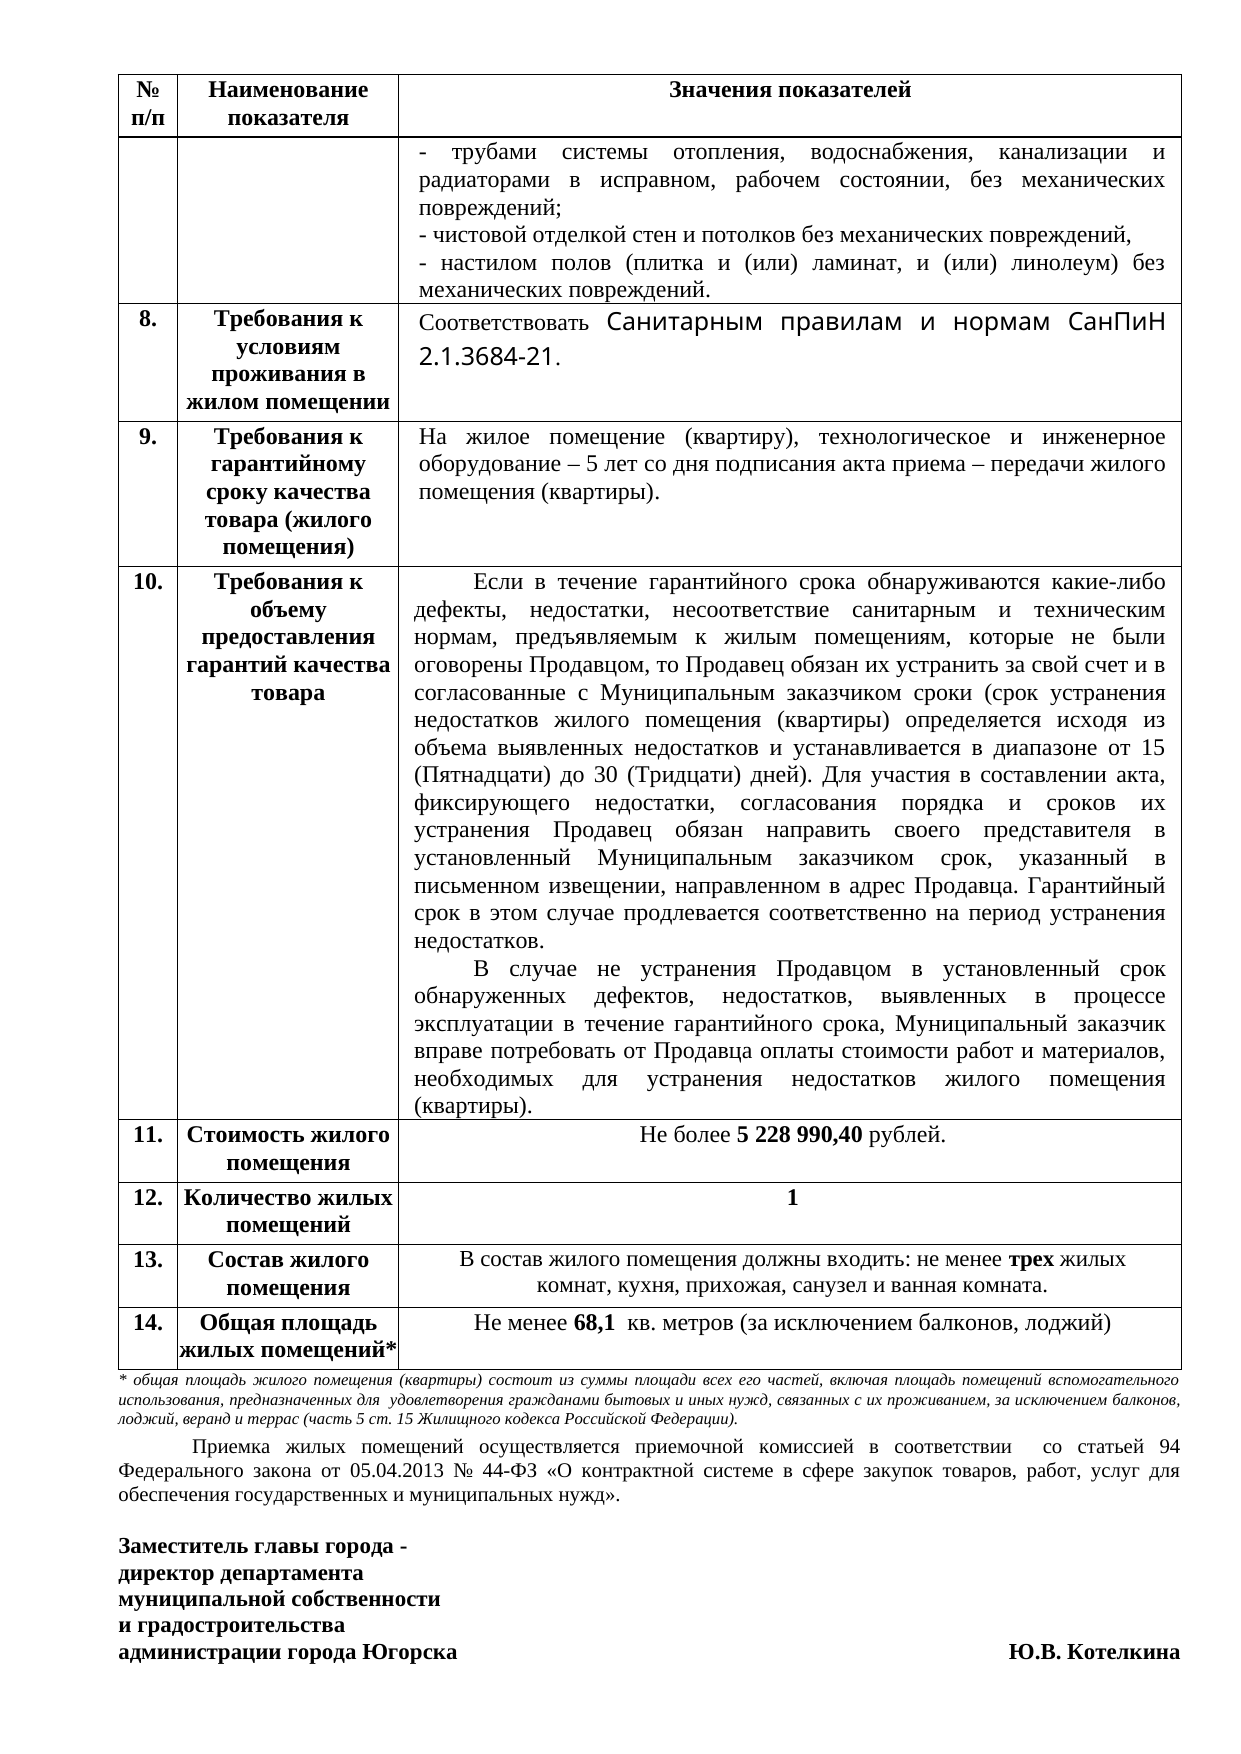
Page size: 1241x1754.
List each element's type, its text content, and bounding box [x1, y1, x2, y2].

text Приемка жилых помещений осуществляется приемочной комиссией в соответствии со статьей 94 Федерального закона от 05.04.2013 № 44-ФЗ «О контрактной системе в сфере закупок товаров, работ, услуг для обеспечения государственных и муниципальных нужд». [118, 1434, 1181, 1506]
text директор департамента [118, 1559, 1181, 1585]
table_cell 11. [119, 1120, 177, 1182]
table_cell На жилое помещение (квартиру), технологическое и инженерное оборудование – 5 лет со дня подписания акта приема – передачи жилого помещения (квартиры). [399, 422, 1181, 566]
table_cell 13. [119, 1245, 177, 1307]
text Заместитель главы города - [118, 1532, 1181, 1559]
table_cell 10. [119, 567, 177, 1119]
table_cell Требования к условиям проживания в жилом помещении [178, 304, 398, 421]
table_cell Требования к объему предоставления гарантий качества товара [178, 567, 398, 1119]
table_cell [178, 138, 398, 303]
table_cell Требования к гарантийному сроку качества товара (жилого помещения) [178, 422, 398, 566]
table_cell Не менее 68,1 кв. метров (за исключением балконов, лоджий) [399, 1308, 1181, 1369]
table_cell 9. [119, 422, 177, 566]
text и градостроительства [118, 1612, 1181, 1638]
table_cell Соответствовать Санитарным правилам и нормам СанПиН 2.1.3684-21. [399, 304, 1181, 421]
table_cell 1 [399, 1183, 1181, 1244]
text * общая площадь жилого помещения (квартиры) состоит из суммы площади всех его частей, включая площадь помещений вспомогательного использования, предназначенных для удовлетворения гражданами бытовых и иных нужд, связанных с их проживанием, за исключением балконов, лоджий, веранд и террас (часть 5 ст. 15 Жилищного кодекса Российской Федерации). [118, 1370, 1181, 1428]
table_cell Не более 5 228 990,40 рублей. [399, 1120, 1181, 1182]
table_cell 7. [119, 138, 177, 303]
text администрации города Югорска Ю.В. Котелкина [118, 1638, 1181, 1664]
table_cell Общая площадь жилых помещений* [178, 1308, 398, 1369]
table_header № п/п [119, 75, 177, 136]
table_header Наименование показателя [178, 75, 398, 136]
table_cell 12. [119, 1183, 177, 1244]
table_cell В состав жилого помещения должны входить: не менее трех жилых комнат, кухня, прихожая, санузел и ванная комната. [399, 1245, 1181, 1307]
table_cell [399, 138, 1181, 303]
table_cell Стоимость жилого помещения [178, 1120, 398, 1182]
text муниципальной собственности [118, 1585, 1181, 1612]
table_cell Если в течение гарантийного срока обнаруживаются какие-либо дефекты, недостатки, несоответствие санитарным и техническим нормам, предъявляемым к жилым помещениям, которые не были оговорены Продавцом, то Продавец обязан их устранить за свой счет и в согласованные с Муниципальным заказчиком сроки (срок устранения недостатков жилого помещения (квартиры) определяется исходя из объема выявленных недостатков и устанавливается в диапазоне от 15 (Пятнадцати) до 30 (Тридцати) дней). Для участия в составлении акта, фиксирующего недостатки, согласования порядка и сроков их устранения Продавец обязан направить своего представителя в установленный Муниципальным заказчиком срок, указанный в письменном извещении, направленном в адрес Продавца. Гарантийный срок в этом случае продлевается соответственно на период устранения недостатков. В случае не устранения Продавцом в установленный срок обнаруженных дефектов, недостатков, выявленных в процессе эксплуатации в течение гарантийного срока, Муниципальный заказчик вправе потребовать от Продавца оплаты стоимости работ и материалов, необходимых для устранения недостатков жилого помещения (квартиры). [399, 567, 1181, 1119]
table_cell 14. [119, 1308, 177, 1369]
table_cell Количество жилых помещений [178, 1183, 398, 1244]
table_cell Состав жилого помещения [178, 1245, 398, 1307]
table_cell 8. [119, 304, 177, 421]
table_header Значения показателей [399, 75, 1181, 136]
